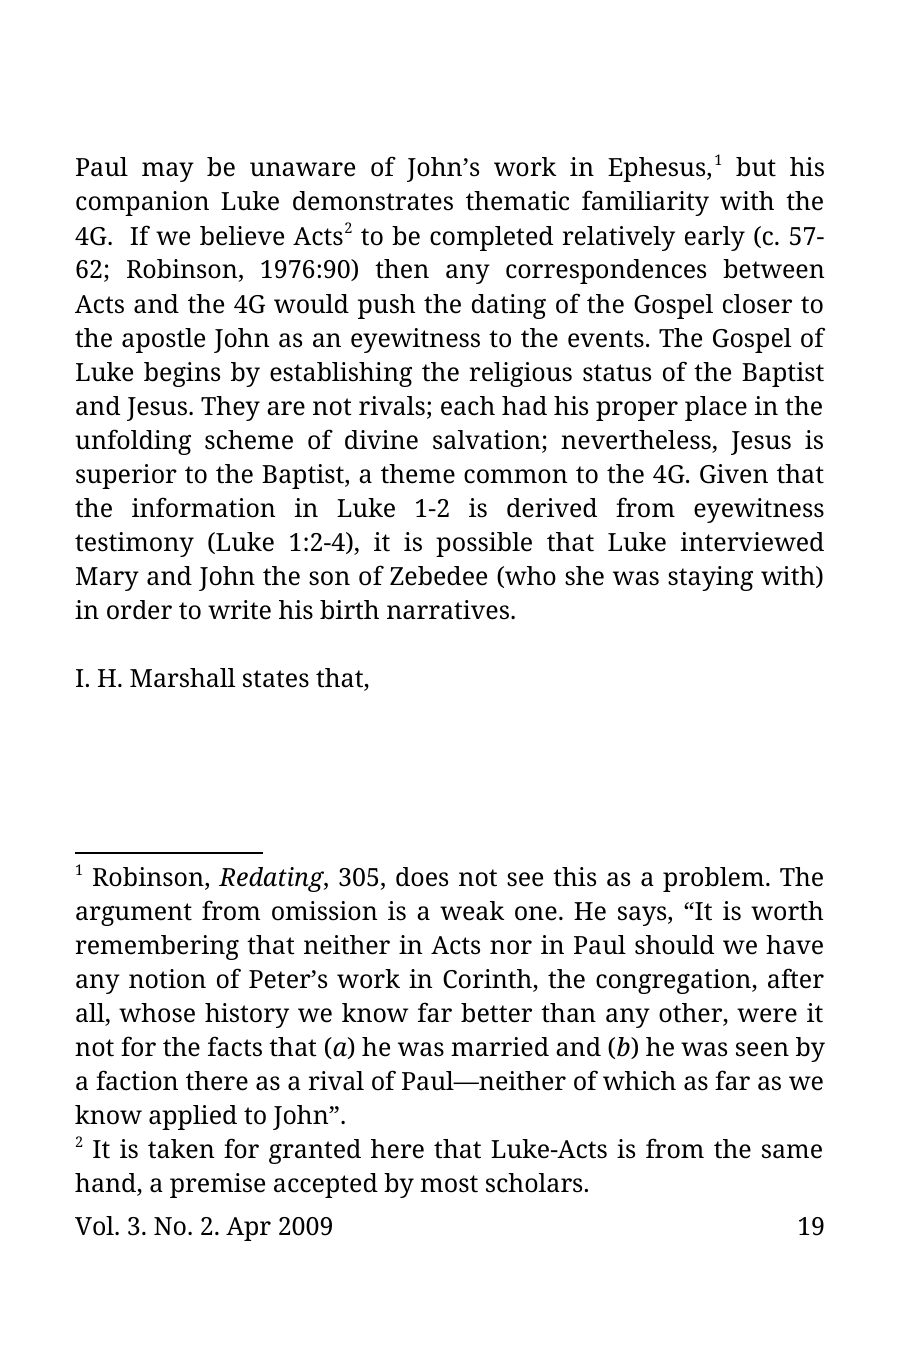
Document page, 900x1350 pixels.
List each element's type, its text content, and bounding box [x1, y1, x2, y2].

text I. H. Marshall states that, [75, 661, 825, 695]
text Paul may be unaware of John’s work in Ephesus, but his companion Luke demonstrates thematic familiarity with the 4G. If we believe Acts to be completed relatively early (c. 57-62; Robinson, 1976:90) then any correspondences between Acts and the 4G would push the dating of the Gospel closer to the apostle John as an eyewitness to the events. The Gospel of Luke begins by establishing the religious status of the Baptist and Jesus. They are not rivals; each had his proper place in the unfolding scheme of divine salvation; nevertheless, Jesus is superior to the Baptist, a theme common to the 4G. Given that the information in Luke 1-2 is derived from eyewitness testimony (Luke 1:2-4), it is possible that Luke interviewed Mary and John the son of Zebedee (who she was staying with) in order to write his birth narratives. [75, 150, 825, 627]
